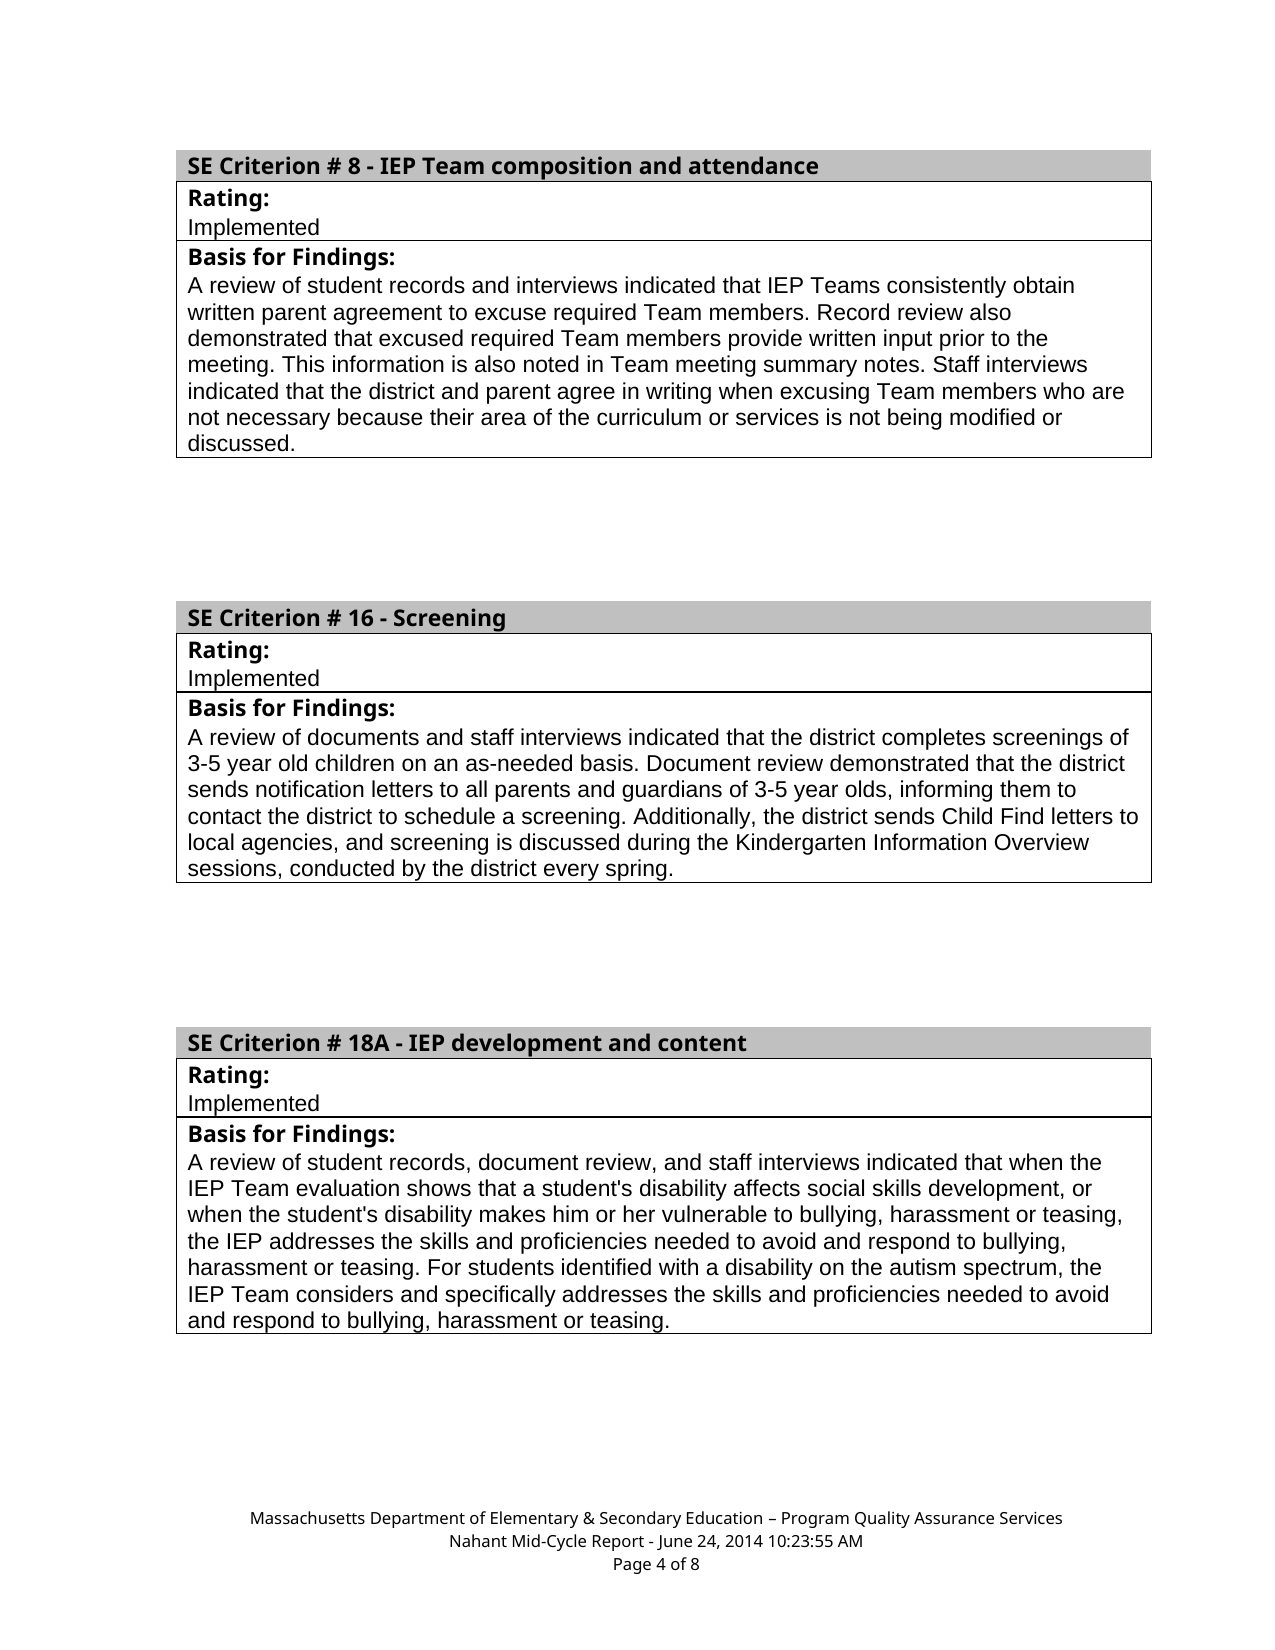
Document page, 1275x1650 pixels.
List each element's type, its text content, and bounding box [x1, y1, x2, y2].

table_cell Implemented [177, 1090, 1151, 1116]
table_cell Basis for Findings: [177, 241, 1151, 272]
table_header SE Criterion # 8 - IEP Team composition and attendance [176, 150, 1151, 181]
table_cell Implemented [177, 665, 1151, 691]
table_cell Rating: [177, 182, 1151, 213]
table_cell A review of student records and interviews indicated that IEP Teams consistently obtain written parent agreement to excuse required Team members. Record review also demonstrated that excused required Team members provide written input prior to the meeting. This information is also noted in Team meeting summary notes. Staff interviews indicated that the district and parent agree in writing when excusing Team members who are not necessary because their area of the curriculum or services is not being modified or discussed. [177, 272, 1151, 457]
table_header SE Criterion # 16 - Screening [176, 601, 1151, 633]
table_cell Basis for Findings: [177, 693, 1151, 724]
table_cell Rating: [177, 1059, 1151, 1090]
table_cell Basis for Findings: [177, 1118, 1151, 1149]
table_cell Implemented [177, 214, 1151, 240]
table_cell A review of student records, document review, and staff interviews indicated that when the IEP Team evaluation shows that a student's disability affects social skills development, or when the student's disability makes him or her vulnerable to bullying, harassment or teasing, the IEP addresses the skills and proficiencies needed to avoid and respond to bullying, harassment or teasing. For students identified with a disability on the autism spectrum, the IEP Team considers and specifically addresses the skills and proficiencies needed to avoid and respond to bullying, harassment or teasing. [177, 1149, 1151, 1333]
table_cell Rating: [177, 634, 1151, 665]
table_cell A review of documents and staff interviews indicated that the district completes screenings of 3-5 year old children on an as-needed basis. Document review demonstrated that the district sends notification letters to all parents and guardians of 3-5 year olds, informing them to contact the district to schedule a screening. Additionally, the district sends Child Find letters to local agencies, and screening is discussed during the Kindergarten Information Overview sessions, conducted by the district every spring. [177, 724, 1151, 882]
table_header SE Criterion # 18A - IEP development and content [176, 1027, 1151, 1058]
